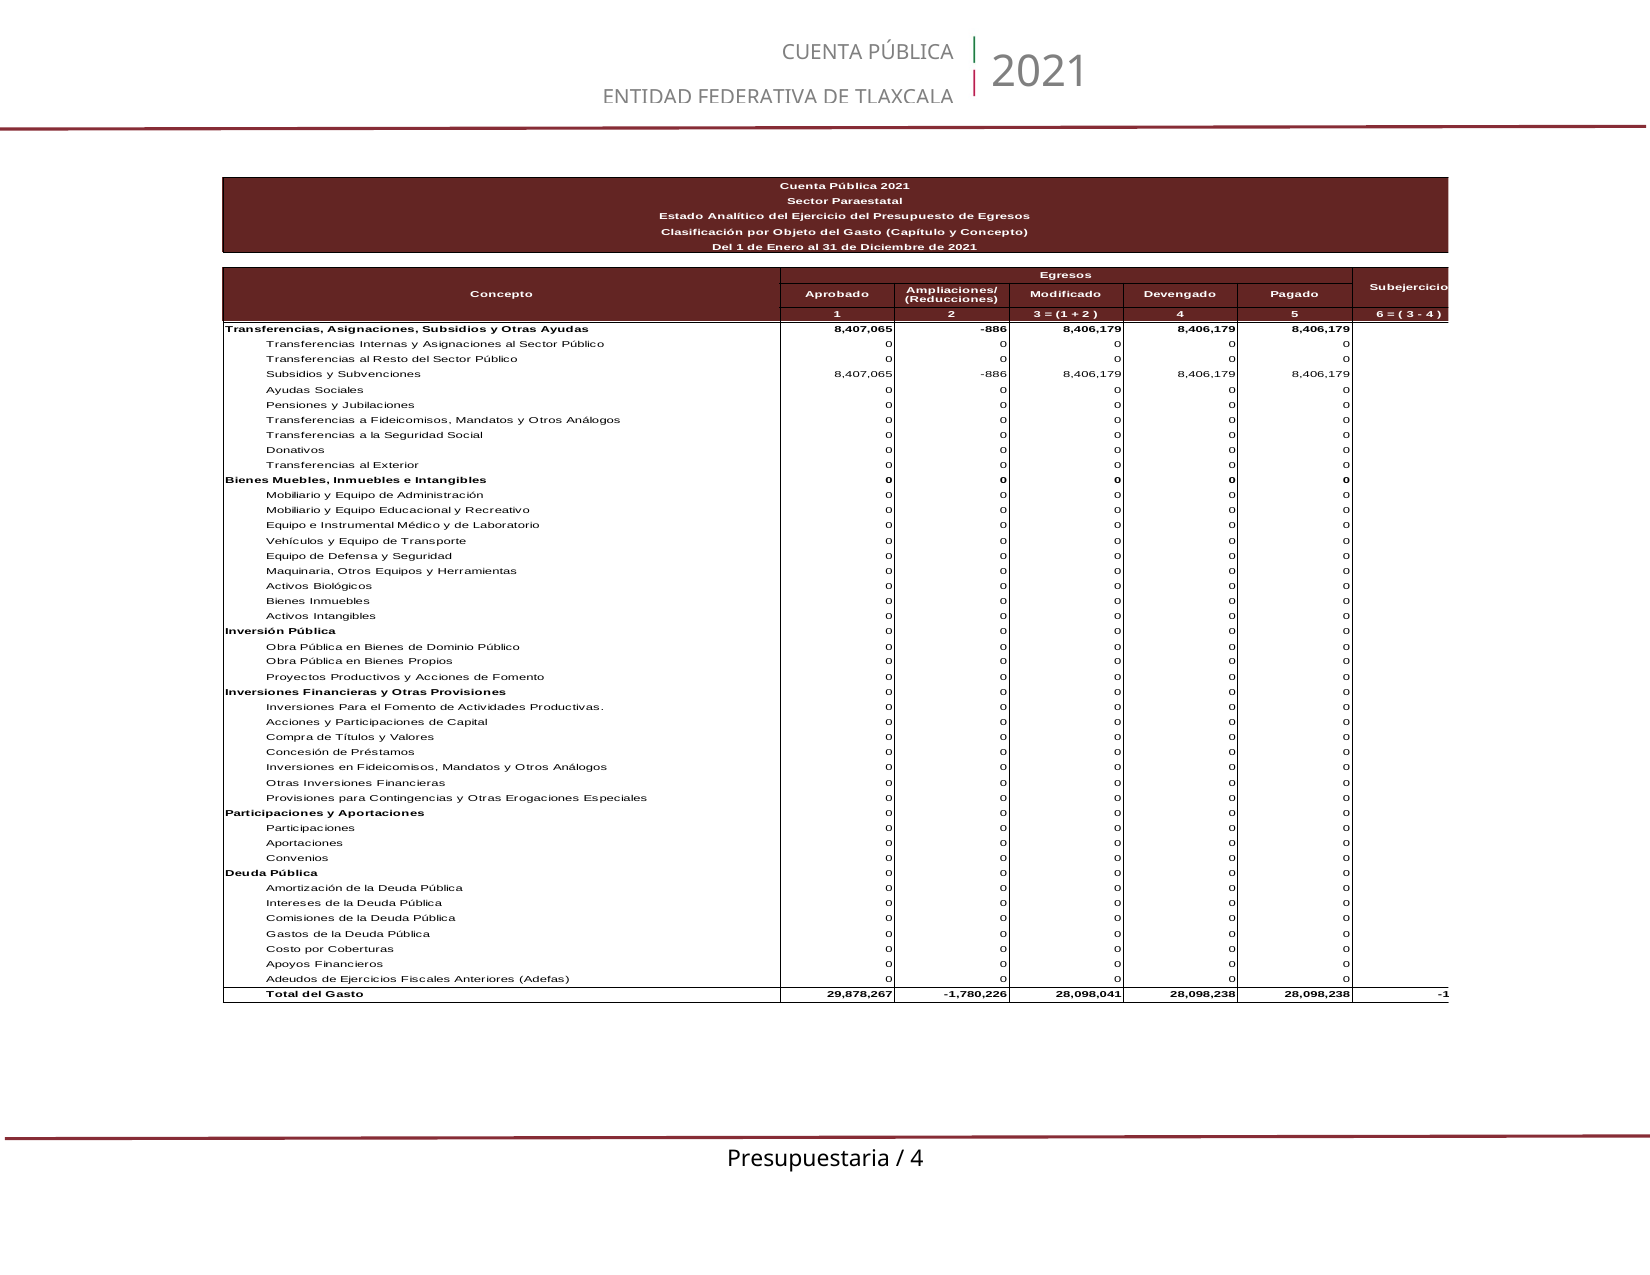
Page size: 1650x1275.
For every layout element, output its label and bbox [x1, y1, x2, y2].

picture [968, 28, 985, 100]
